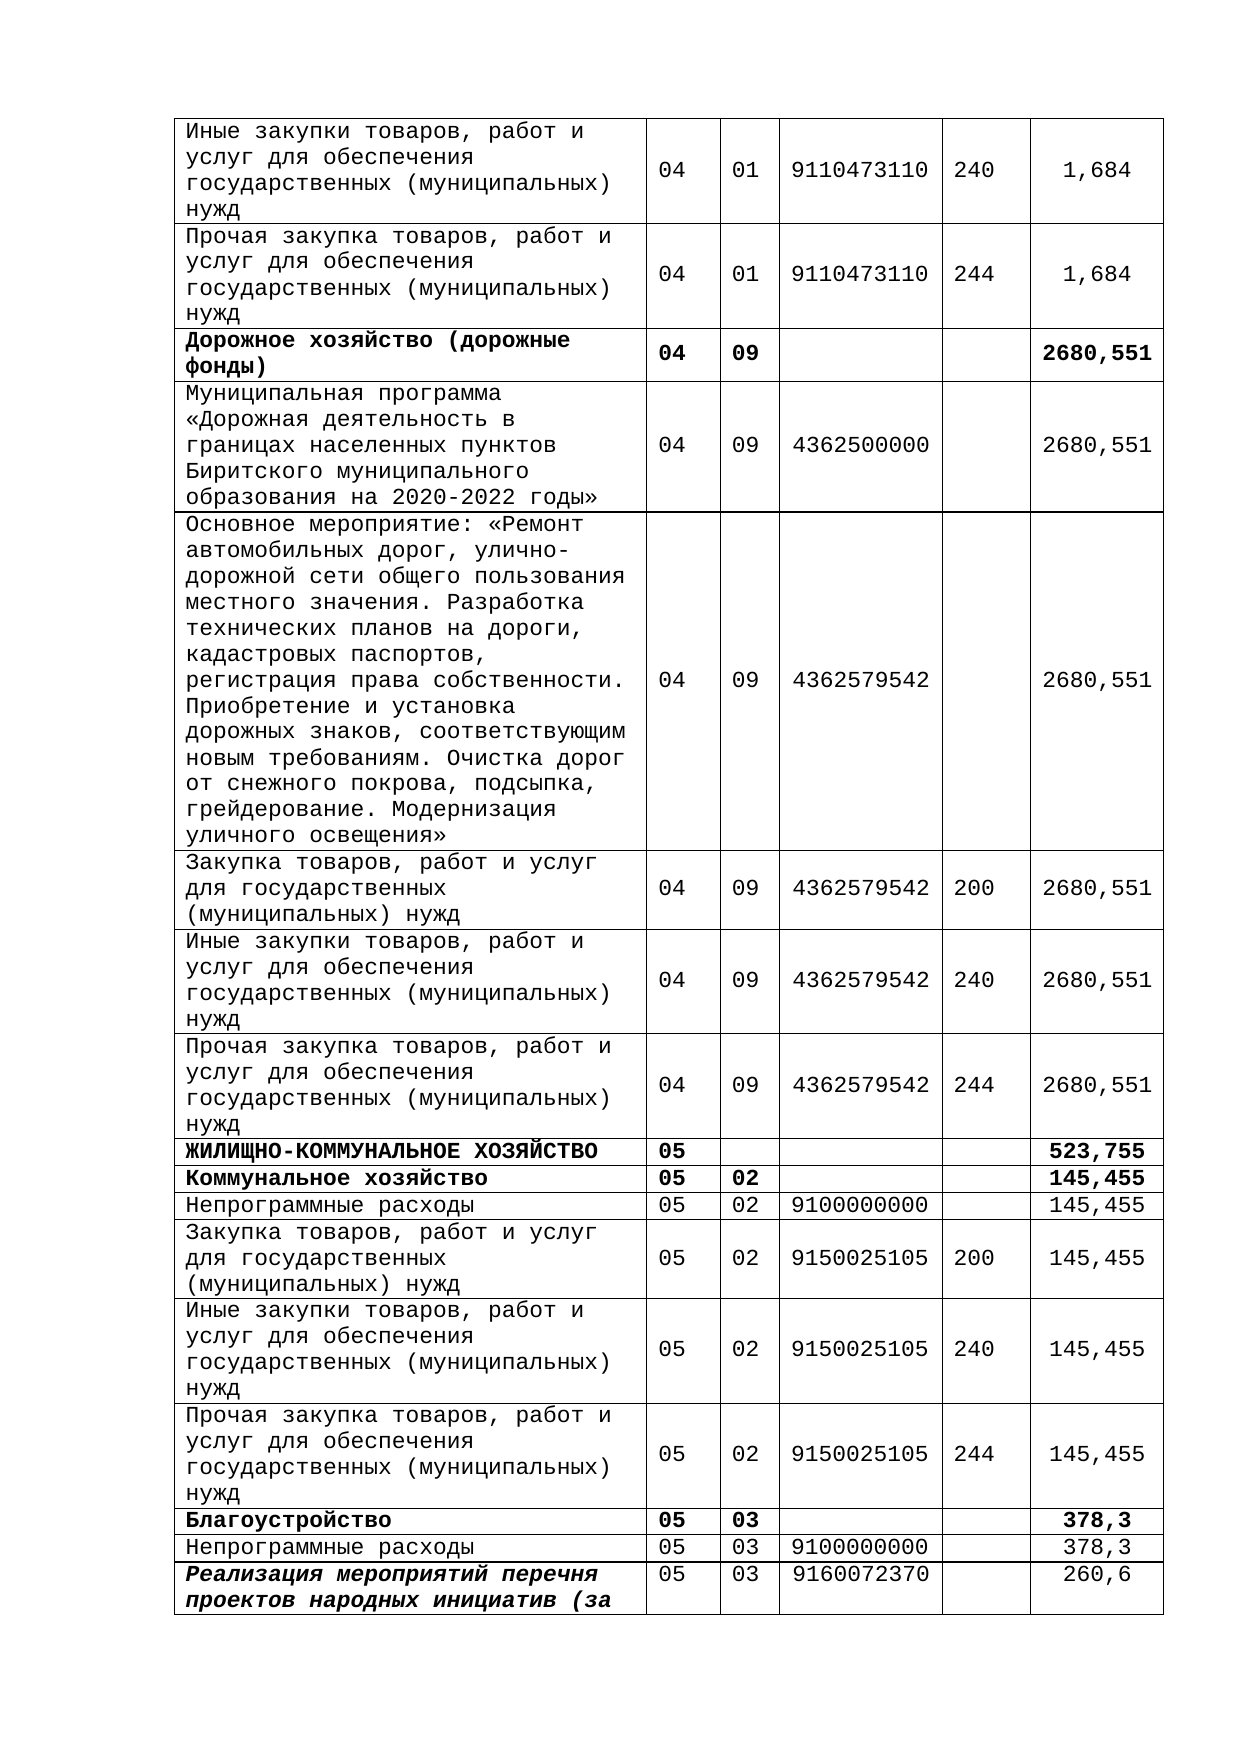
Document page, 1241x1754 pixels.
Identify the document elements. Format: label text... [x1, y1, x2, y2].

table_cell 05 [647, 1404, 720, 1507]
table_cell Закупка товаров, работ и услуг для государственных (муниципальных) нужд [175, 851, 646, 928]
table_cell [721, 1139, 779, 1165]
table_cell 05 [647, 1166, 720, 1192]
table_cell Прочая закупка товаров, работ и услуг для обеспечения государственных (муниципальных) нужд [175, 1404, 646, 1507]
table_cell Иные закупки товаров, работ и услуг для обеспечения государственных (муниципальных) нужд [175, 930, 646, 1033]
table_cell Основное мероприятие: «Ремонт автомобильных дорог, улично-дорожной сети общего пользования местного значения. Разработка технических планов на дороги, кадастровых паспортов, регистрация права собственности. Приобретение и установка дорожных знаков, соответствующим новым требованиям. Очистка дорог от снежного покрова, подсыпка, грейдерование. Модернизация уличного освещения» [175, 513, 646, 849]
table_cell Дорожное хозяйство (дорожные фонды) [175, 329, 646, 381]
table_cell 04 [647, 513, 720, 849]
table_cell 244 [943, 1034, 1030, 1138]
table_cell 145,455 [1031, 1220, 1163, 1298]
table_cell 9110473110 [780, 224, 942, 328]
table_cell 240 [943, 1299, 1030, 1403]
table_cell 04 [647, 1034, 720, 1138]
table_cell 04 [647, 329, 720, 381]
table_cell 244 [943, 1404, 1030, 1507]
table_cell 9150025105 [780, 1220, 942, 1298]
table_cell 03 [721, 1535, 779, 1561]
table_cell [943, 1535, 1030, 1561]
table_cell 01 [721, 119, 779, 223]
table_cell 9100000000 [780, 1535, 942, 1561]
table_cell Прочая закупка товаров, работ и услуг для обеспечения государственных (муниципальных) нужд [175, 1034, 646, 1138]
table_cell Иные закупки товаров, работ и услуг для обеспечения государственных (муниципальных) нужд [175, 119, 646, 223]
table_cell Прочая закупка товаров, работ и услуг для обеспечения государственных (муниципальных) нужд [175, 224, 646, 328]
table_cell 4362579542 [780, 1034, 942, 1138]
table_cell [780, 1139, 942, 1165]
table_cell 1,684 [1031, 224, 1163, 328]
table_cell [943, 329, 1030, 381]
table_cell [943, 1139, 1030, 1165]
table_cell 1,684 [1031, 119, 1163, 223]
table_cell [943, 1166, 1030, 1192]
table_cell 145,455 [1031, 1299, 1163, 1403]
table_cell 523,755 [1031, 1139, 1163, 1165]
table_cell 378,3 [1031, 1535, 1163, 1561]
table_cell [943, 1193, 1030, 1219]
table_cell 05 [647, 1220, 720, 1298]
table_cell 01 [721, 224, 779, 328]
table_cell 145,455 [1031, 1404, 1163, 1507]
table_cell 9110473110 [780, 119, 942, 223]
table_cell 200 [943, 851, 1030, 928]
table_cell [943, 1509, 1030, 1534]
table_cell Благоустройство [175, 1509, 646, 1534]
table_cell 4362579542 [780, 851, 942, 928]
table_cell 05 [647, 1509, 720, 1534]
table_cell Непрограммные расходы [175, 1535, 646, 1561]
table_cell 05 [647, 1193, 720, 1219]
table_cell 2680,551 [1031, 329, 1163, 381]
table_cell 09 [721, 930, 779, 1033]
table_cell Иные закупки товаров, работ и услуг для обеспечения государственных (муниципальных) нужд [175, 1299, 646, 1403]
table_cell [943, 382, 1030, 511]
table_cell 04 [647, 119, 720, 223]
table_cell 2680,551 [1031, 930, 1163, 1033]
table_cell 09 [721, 1034, 779, 1138]
table_cell 04 [647, 224, 720, 328]
table_cell 2680,551 [1031, 1034, 1163, 1138]
table_cell 9150025105 [780, 1404, 942, 1507]
table_cell 09 [721, 851, 779, 928]
table_cell 02 [721, 1220, 779, 1298]
table_cell 09 [721, 513, 779, 849]
table_cell 145,455 [1031, 1166, 1163, 1192]
table_cell [943, 1563, 1030, 1614]
table_cell 2680,551 [1031, 513, 1163, 849]
table_cell 9160072370 [780, 1563, 942, 1614]
table_cell 9100000000 [780, 1193, 942, 1219]
table_cell 04 [647, 930, 720, 1033]
table_cell 05 [647, 1299, 720, 1403]
table_cell 260,6 [1031, 1563, 1163, 1614]
table_cell 02 [721, 1193, 779, 1219]
table_cell 02 [721, 1404, 779, 1507]
table_cell 2680,551 [1031, 851, 1163, 928]
table_cell [943, 513, 1030, 849]
table_cell 03 [721, 1563, 779, 1614]
table_cell 04 [647, 851, 720, 928]
table_cell 02 [721, 1299, 779, 1403]
table_cell Непрограммные расходы [175, 1193, 646, 1219]
table_cell 4362500000 [780, 382, 942, 511]
table_cell 05 [647, 1563, 720, 1614]
table_cell 200 [943, 1220, 1030, 1298]
table_cell 378,3 [1031, 1509, 1163, 1534]
table_cell 9150025105 [780, 1299, 942, 1403]
table_cell 240 [943, 119, 1030, 223]
table_cell 09 [721, 329, 779, 381]
table_cell 02 [721, 1166, 779, 1192]
table_cell 4362579542 [780, 513, 942, 849]
table_cell 09 [721, 382, 779, 511]
table_cell [780, 329, 942, 381]
table_cell ЖИЛИЩНО-КОММУНАЛЬНОЕ ХОЗЯЙСТВО [175, 1139, 646, 1165]
table_cell 03 [721, 1509, 779, 1534]
table_cell 05 [647, 1535, 720, 1561]
table_cell 4362579542 [780, 930, 942, 1033]
table_cell Коммунальное хозяйство [175, 1166, 646, 1192]
table_cell 05 [647, 1139, 720, 1165]
table_cell 145,455 [1031, 1193, 1163, 1219]
table_cell 240 [943, 930, 1030, 1033]
table_cell Муниципальная программа «Дорожная деятельность в границах населенных пунктов Биритского муниципального образования на 2020-2022 годы» [175, 382, 646, 511]
table_cell [780, 1166, 942, 1192]
table_cell Закупка товаров, работ и услуг для государственных (муниципальных) нужд [175, 1220, 646, 1298]
table_cell 04 [647, 382, 720, 511]
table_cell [175, 1563, 646, 1614]
table_cell 2680,551 [1031, 382, 1163, 511]
table_cell [780, 1509, 942, 1534]
table_cell 244 [943, 224, 1030, 328]
